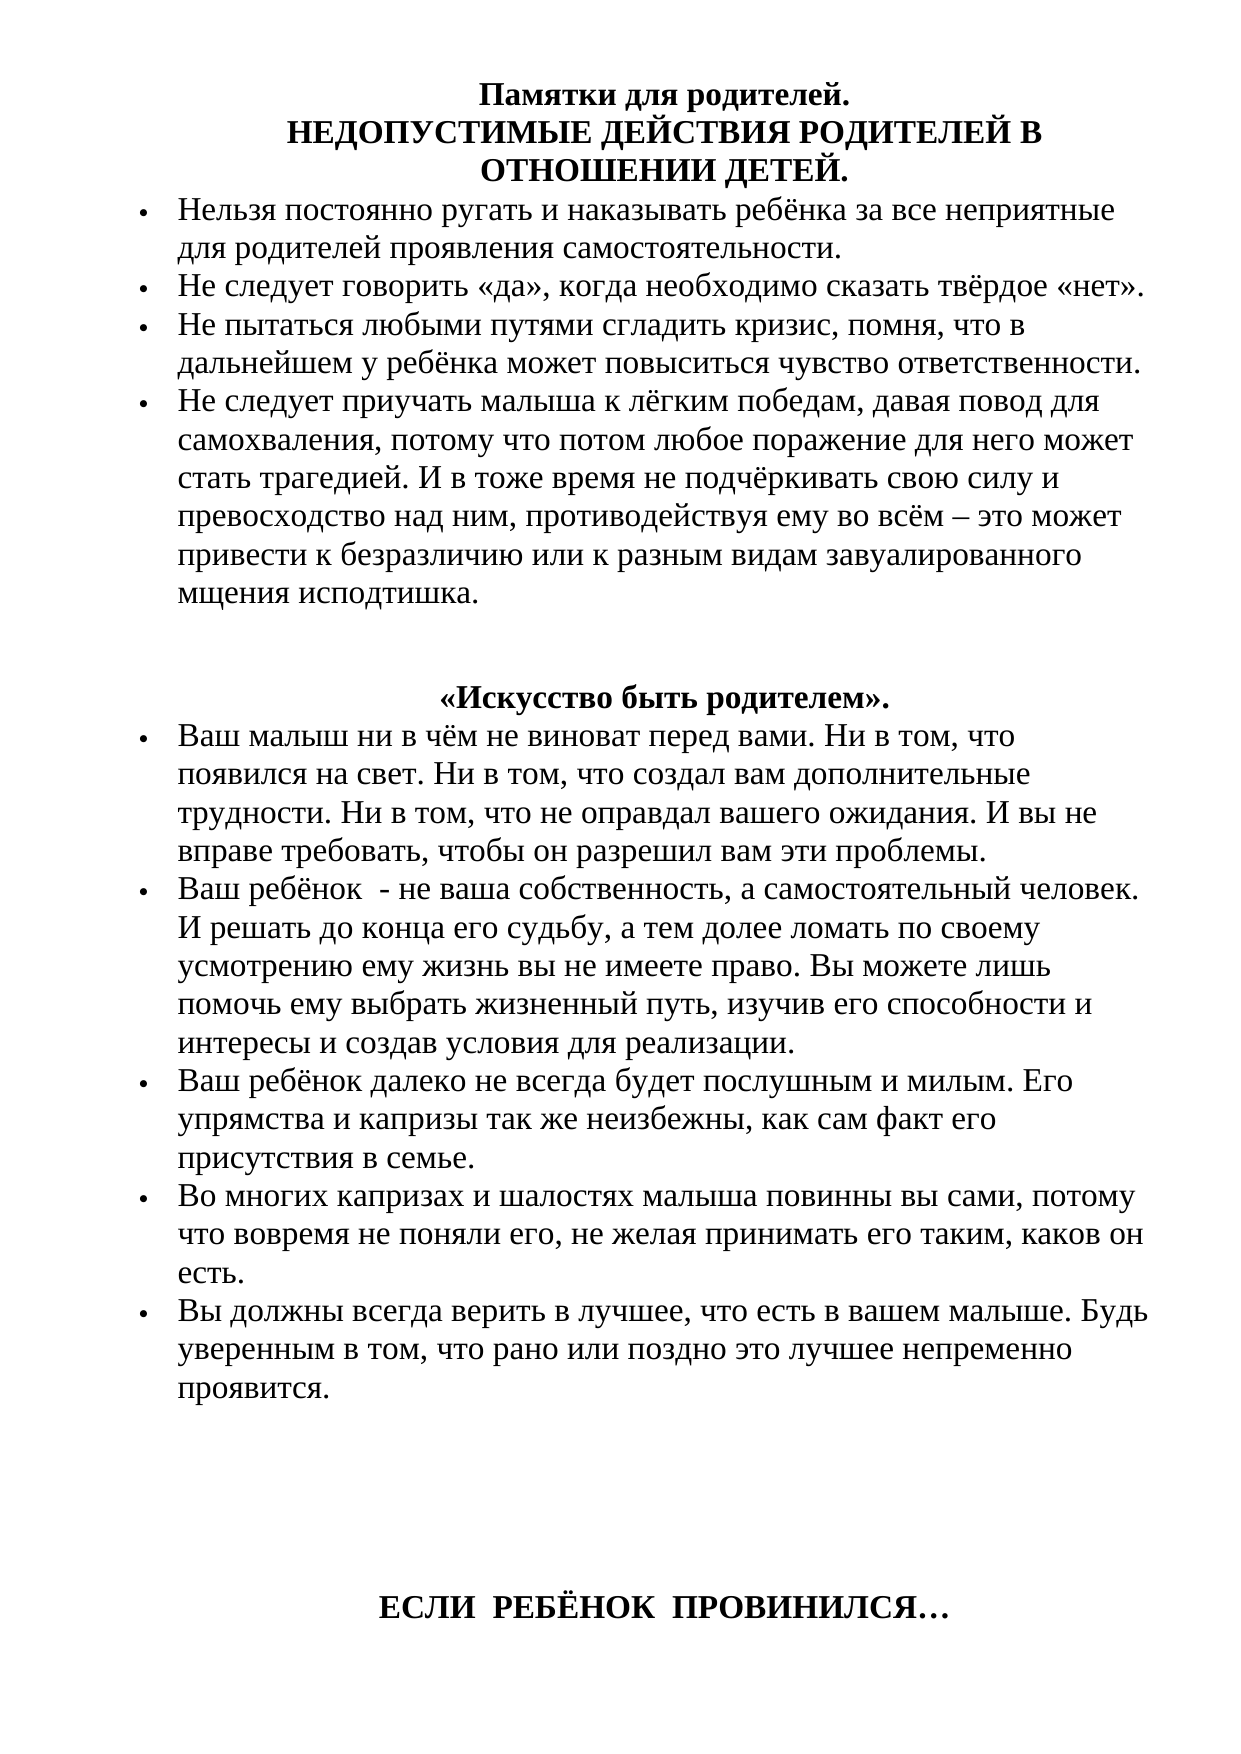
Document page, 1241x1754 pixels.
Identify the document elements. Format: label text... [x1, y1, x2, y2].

list Не пытаться любыми путями сгладить кризис, помня, что в дальнейшем у ребёнка может повыситься чувство ответственности. [140, 304, 1152, 381]
list Во многих капризах и шалостях малыша повинны вы сами, потому что вовремя не поняли его, не желая принимать его таким, каков он есть. [140, 1175, 1152, 1290]
text ЕСЛИ РЕБЁНОК ПРОВИНИЛСЯ… [177, 1587, 1152, 1625]
list Ваш малыш ни в чём не виноват перед вами. Ни в том, что появился на свет. Ни в том, что создал вам дополнительные трудности. Ни в том, что не оправдал вашего ожидания. И вы не вправе требовать, чтобы он разрешил вам эти проблемы. [140, 715, 1152, 869]
list Ваш ребёнок - не ваша собственность, а самостоятельный человек. И решать до конца его судьбу, а тем долее ломать по своему усмотрению ему жизнь вы не имеете право. Вы можете лишь помочь ему выбрать жизненный путь, изучив его способности и интересы и создав условия для реализации. [140, 869, 1152, 1060]
list Не следует говорить «да», когда необходимо сказать твёрдое «нет». [140, 266, 1152, 304]
list Не следует приучать малыша к лёгким победам, давая повод для самохваления, потому что потом любое поражение для него может стать трагедией. И в тоже время не подчёркивать свою силу и превосходство над ним, противодействуя ему во всём – это может привести к безразличию или к разным видам завуалированного мщения исподтишка. [140, 381, 1152, 611]
list Вы должны всегда верить в лучшее, что есть в вашем малыше. Будь уверенным в том, что рано или поздно это лучшее непременно проявится. [140, 1290, 1152, 1405]
text Памятки для родителей. [177, 74, 1152, 112]
list Ваш ребёнок далеко не всегда будет послушным и милым. Его упрямства и капризы так же неизбежны, как сам факт его присутствия в семье. [140, 1060, 1152, 1175]
text НЕДОПУСТИМЫЕ ДЕЙСТВИЯ РОДИТЕЛЕЙ В ОТНОШЕНИИ ДЕТЕЙ. [177, 112, 1152, 189]
text «Искусство быть родителем». [177, 677, 1152, 715]
list Нельзя постоянно ругать и наказывать ребёнка за все неприятные для родителей проявления самостоятельности. [140, 189, 1152, 266]
